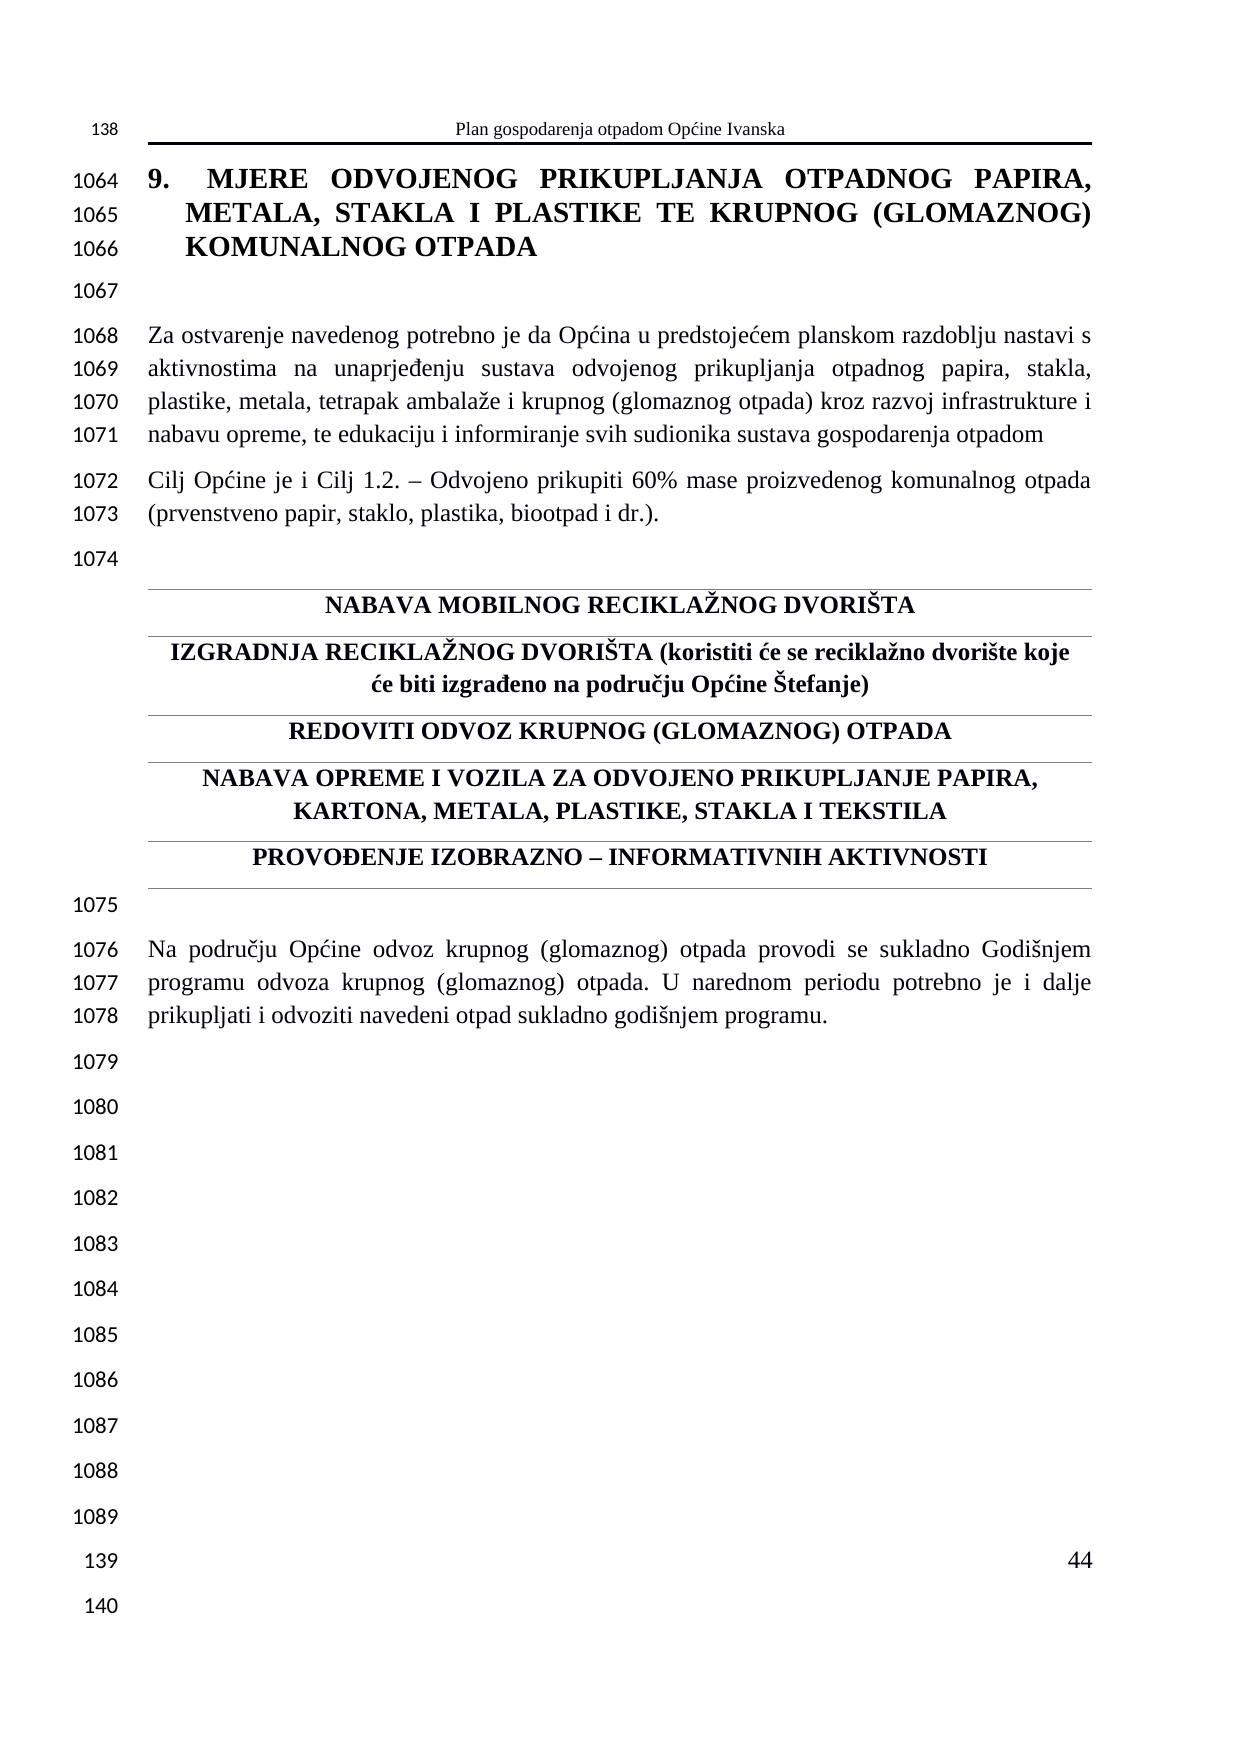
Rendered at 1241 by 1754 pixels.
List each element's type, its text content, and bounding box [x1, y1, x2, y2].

text Za ostvarenje navedenog potrebno je da Općina u predstojećem planskom razdoblju nastavi s aktivnostima na unaprjeđenju sustava odvojenog prikupljanja otpadnog papira, stakla, plastike, metala, tetrapak ambalaže i krupnog (glomaznog otpada) kroz razvoj infrastrukture i nabavu opreme, te edukaciju i informiranje svih sudionika sustava gospodarenja otpadom [148, 320, 1092, 448]
text Na području Općine odvoz krupnog (glomaznog) otpada provodi se sukladno Godišnjem programu odvoza krupnog (glomaznog) otpada. U narednom periodu potrebno je i dalje prikupljati i odvoziti navedeni otpad sukladno godišnjem programu. [148, 934, 1092, 1029]
table_cell NABAVA OPREME I VOZILA ZA ODVOJENO PRIKUPLJANJE PAPIRA, KARTONA, METALA, PLASTIKE, STAKLA I TEKSTILA [148, 763, 1092, 841]
table_cell IZGRADNJA RECIKLAŽNOG DVORIŠTA (koristiti će se reciklažno dvorište koje će biti izgrađeno na području Općine Štefanje) [148, 637, 1092, 715]
table_cell REDOVITI ODVOZ KRUPNOG (GLOMAZNOG) OTPADA [148, 716, 1092, 762]
table_header NABAVA MOBILNOG RECIKLAŽNOG DVORIŠTA [148, 590, 1092, 636]
subtitle MJERE ODVOJENOG PRIKUPLJANJA OTPADNOG PAPIRA, METALA, STAKLA I PLASTIKE TE KRUPNOG (GLOMAZNOG) KOMUNALNOG OTPADA [148, 162, 1092, 262]
text Cilj Općine je i Cilj 1.2. – Odvojeno prikupiti 60% mase proizvedenog komunalnog otpada (prvenstveno papir, staklo, plastika, biootpad i dr.). [148, 465, 1092, 527]
table_cell PROVOĐENJE IZOBRAZNO – INFORMATIVNIH AKTIVNOSTI [148, 842, 1092, 888]
